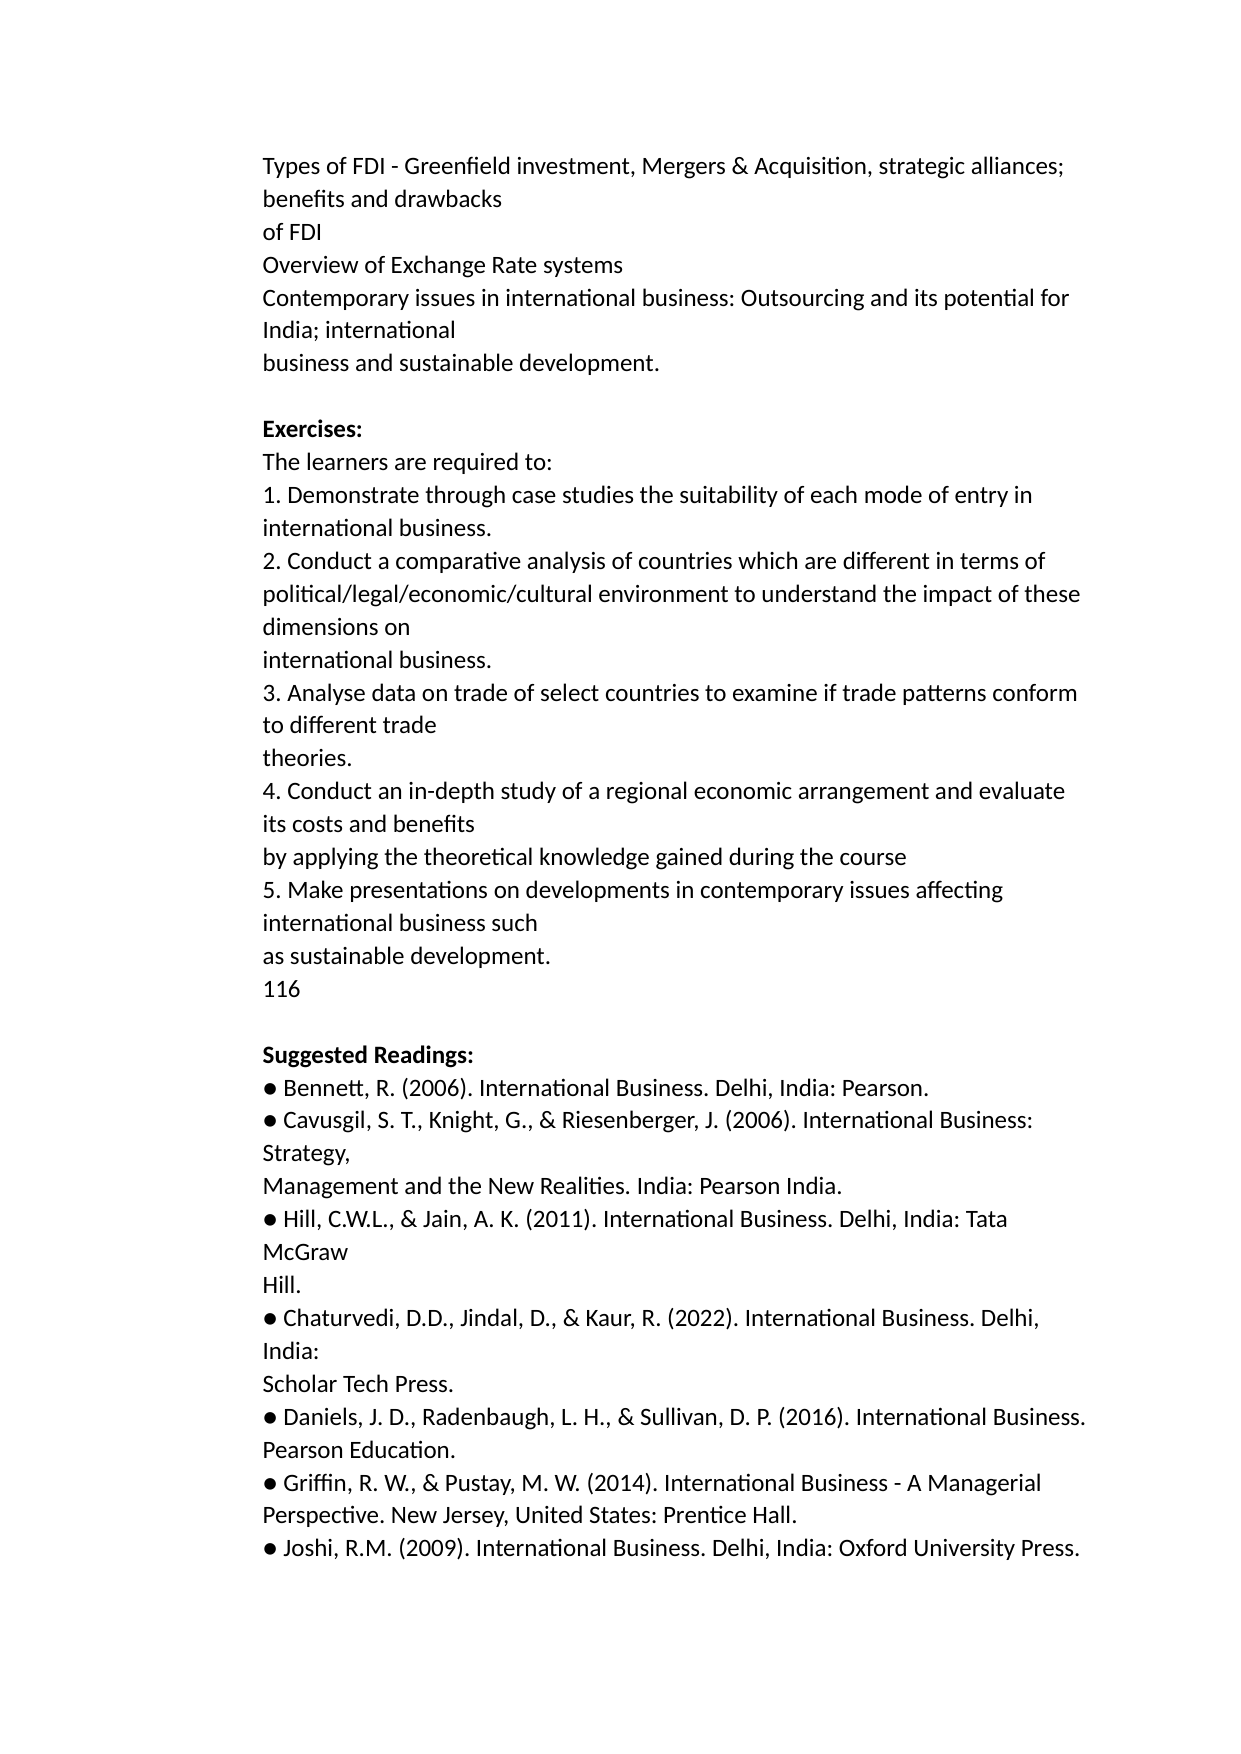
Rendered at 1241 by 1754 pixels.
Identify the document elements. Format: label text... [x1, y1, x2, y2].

list Perspective. New Jersey, United States: Prentice Hall. [262, 1499, 1090, 1530]
list 116 [262, 973, 1090, 1003]
list political/legal/economic/cultural environment to understand the impact of these dimensions on [262, 578, 1090, 641]
list ● Griffin, R. W., & Pustay, M. W. (2014). International Business - A Managerial [262, 1467, 1090, 1497]
list by applying the theoretical knowledge gained during the course [262, 841, 1090, 872]
list ● Hill, C.W.L., & Jain, A. K. (2011). International Business. Delhi, India: Tata McGraw [262, 1203, 1090, 1267]
list Exercises: [262, 413, 1090, 444]
list Pearson Education. [262, 1434, 1090, 1464]
list 5. Make presentations on developments in contemporary issues affecting international business such [262, 874, 1090, 938]
list The learners are required to: [262, 446, 1090, 477]
list ● Chaturvedi, D.D., Jindal, D., & Kaur, R. (2022). International Business. Delhi, India: [262, 1302, 1090, 1366]
list ● Bennett, R. (2006). International Business. Delhi, India: Pearson. [262, 1072, 1090, 1102]
list ● Daniels, J. D., Radenbaugh, L. H., & Sullivan, D. P. (2016). International Business. [262, 1401, 1090, 1431]
list ● Cavusgil, S. T., Knight, G., & Riesenberger, J. (2006). International Business: Strategy, [262, 1104, 1090, 1168]
list as sustainable development. [262, 940, 1090, 971]
list international business. [262, 644, 1090, 674]
list theories. [262, 742, 1090, 773]
list 1. Demonstrate through case studies the suitability of each mode of entry in international business. [262, 479, 1090, 543]
list Overview of Exchange Rate systems [262, 249, 1090, 279]
list Suggested Readings: [262, 1039, 1090, 1069]
list Scholar Tech Press. [262, 1368, 1090, 1398]
list ● Joshi, R.M. (2009). International Business. Delhi, India: Oxford University Press. [262, 1532, 1090, 1563]
list business and sustainable development. [262, 347, 1090, 378]
list Types of FDI - Greenfield investment, Mergers & Acquisition, strategic alliances; benefits and drawbacks [262, 150, 1090, 213]
list of FDI [262, 216, 1090, 246]
list Contemporary issues in international business: Outsourcing and its potential for India; international [262, 282, 1090, 345]
list 4. Conduct an in-depth study of a regional economic arrangement and evaluate its costs and benefits [262, 775, 1090, 839]
list Management and the New Realities. India: Pearson India. [262, 1170, 1090, 1201]
list Hill. [262, 1269, 1090, 1300]
list 3. Analyse data on trade of select countries to examine if trade patterns conform to different trade [262, 677, 1090, 740]
list 2. Conduct a comparative analysis of countries which are different in terms of [262, 545, 1090, 576]
